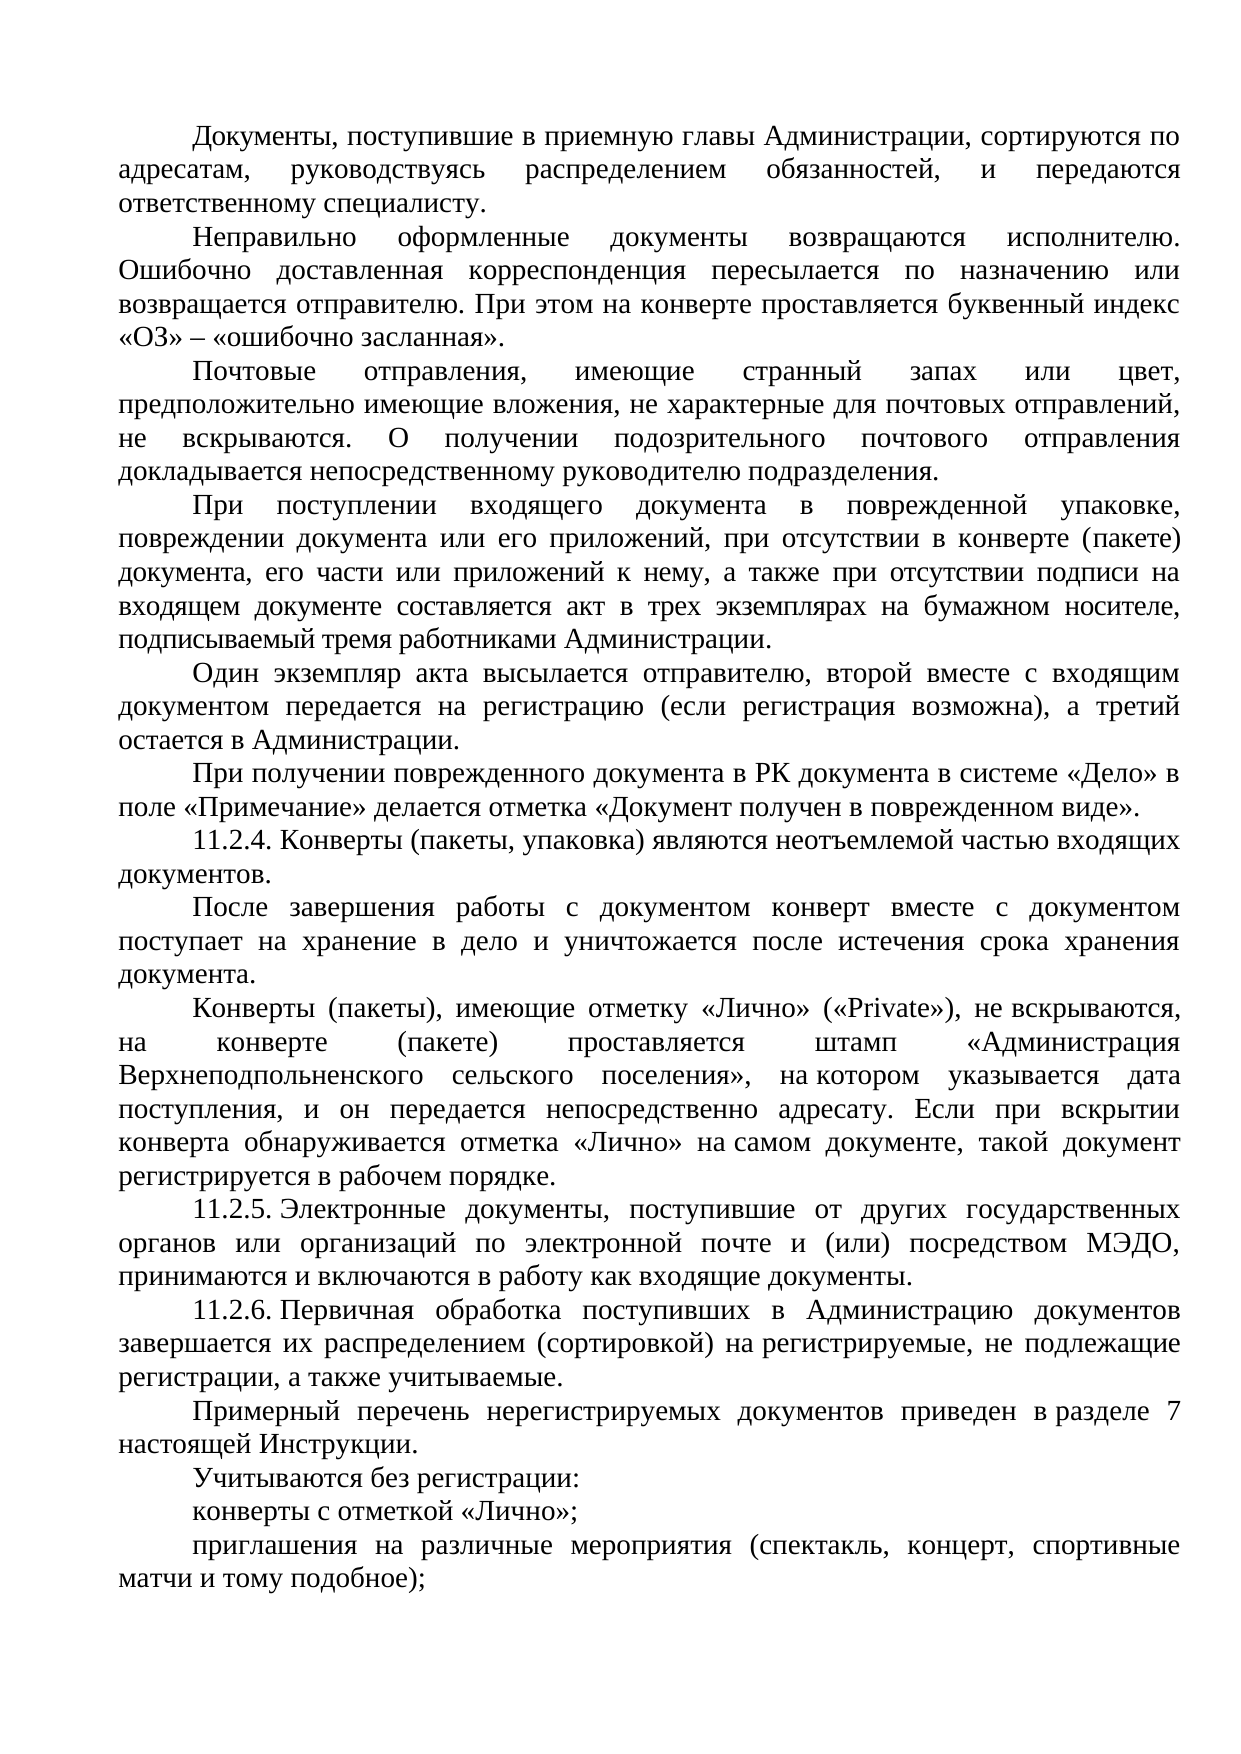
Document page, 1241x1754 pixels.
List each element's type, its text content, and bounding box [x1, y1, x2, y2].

text Неправильно оформленные документы возвращаются исполнителю. Ошибочно доставленная корреспонденция пересылается по назначению или возвращается отправителю. При этом на конверте проставляется буквенный индекс «ОЗ» – «ошибочно засланная». [118, 219, 1181, 353]
text 11.2.5. Электронные документы, поступившие от других государственных органов или организаций по электронной почте и (или) посредством МЭДО, принимаются и включаются в работу как входящие документы. [118, 1191, 1181, 1292]
text Примерный перечень нерегистрируемых документов приведен в разделе 7 настоящей Инструкции. [118, 1393, 1181, 1460]
text 11.2.4. Конверты (пакеты, упаковка) являются неотъемлемой частью входящих документов. [118, 822, 1181, 889]
text Документы, поступившие в приемную главы Администрации, сортируются по адресатам, руководствуясь распределением обязанностей, и передаются ответственному специалисту. [118, 118, 1181, 219]
text При поступлении входящего документа в поврежденной упаковке, повреждении документа или его приложений, при отсутствии в конверте (пакете) документа, его части или приложений к нему, а также при отсутствии подписи на входящем документе составляется акт в трех экземплярах на бумажном носителе, подписываемый тремя работниками Администрации. [118, 487, 1181, 655]
text приглашения на различные мероприятия (спектакль, концерт, спортивные матчи и тому подобное); [118, 1527, 1181, 1594]
text 11.2.6. Первичная обработка поступивших в Администрацию документов завершается их распределением (сортировкой) на регистрируемые, не подлежащие регистрации, а также учитываемые. [118, 1292, 1181, 1393]
text Один экземпляр акта высылается отправителю, второй вместе с входящим документом передается на регистрацию (если регистрация возможна), а третий остается в Администрации. [118, 655, 1181, 755]
text конверты с отметкой «Лично»; [118, 1493, 1181, 1527]
text Почтовые отправления, имеющие странный запах или цвет, предположительно имеющие вложения, не характерные для почтовых отправлений, не вскрываются. О получении подозрительного почтового отправления докладывается непосредственному руководителю подразделения. [118, 353, 1181, 487]
text При получении поврежденного документа в РК документа в системе «Дело» в поле «Примечание» делается отметка «Документ получен в поврежденном виде». [118, 755, 1181, 822]
text Учитываются без регистрации: [118, 1460, 1181, 1493]
text Конверты (пакеты), имеющие отметку «Лично» («Private»), не вскрываются, на конверте (пакете) проставляется штамп «Администрация Верхнеподпольненского сельского поселения», на котором указывается дата поступления, и он передается непосредственно адресату. Если при вскрытии конверта обнаруживается отметка «Лично» на самом документе, такой документ регистрируется в рабочем порядке. [118, 990, 1181, 1191]
text После завершения работы с документом конверт вместе с документом поступает на хранение в дело и уничтожается после истечения срока хранения документа. [118, 889, 1181, 990]
